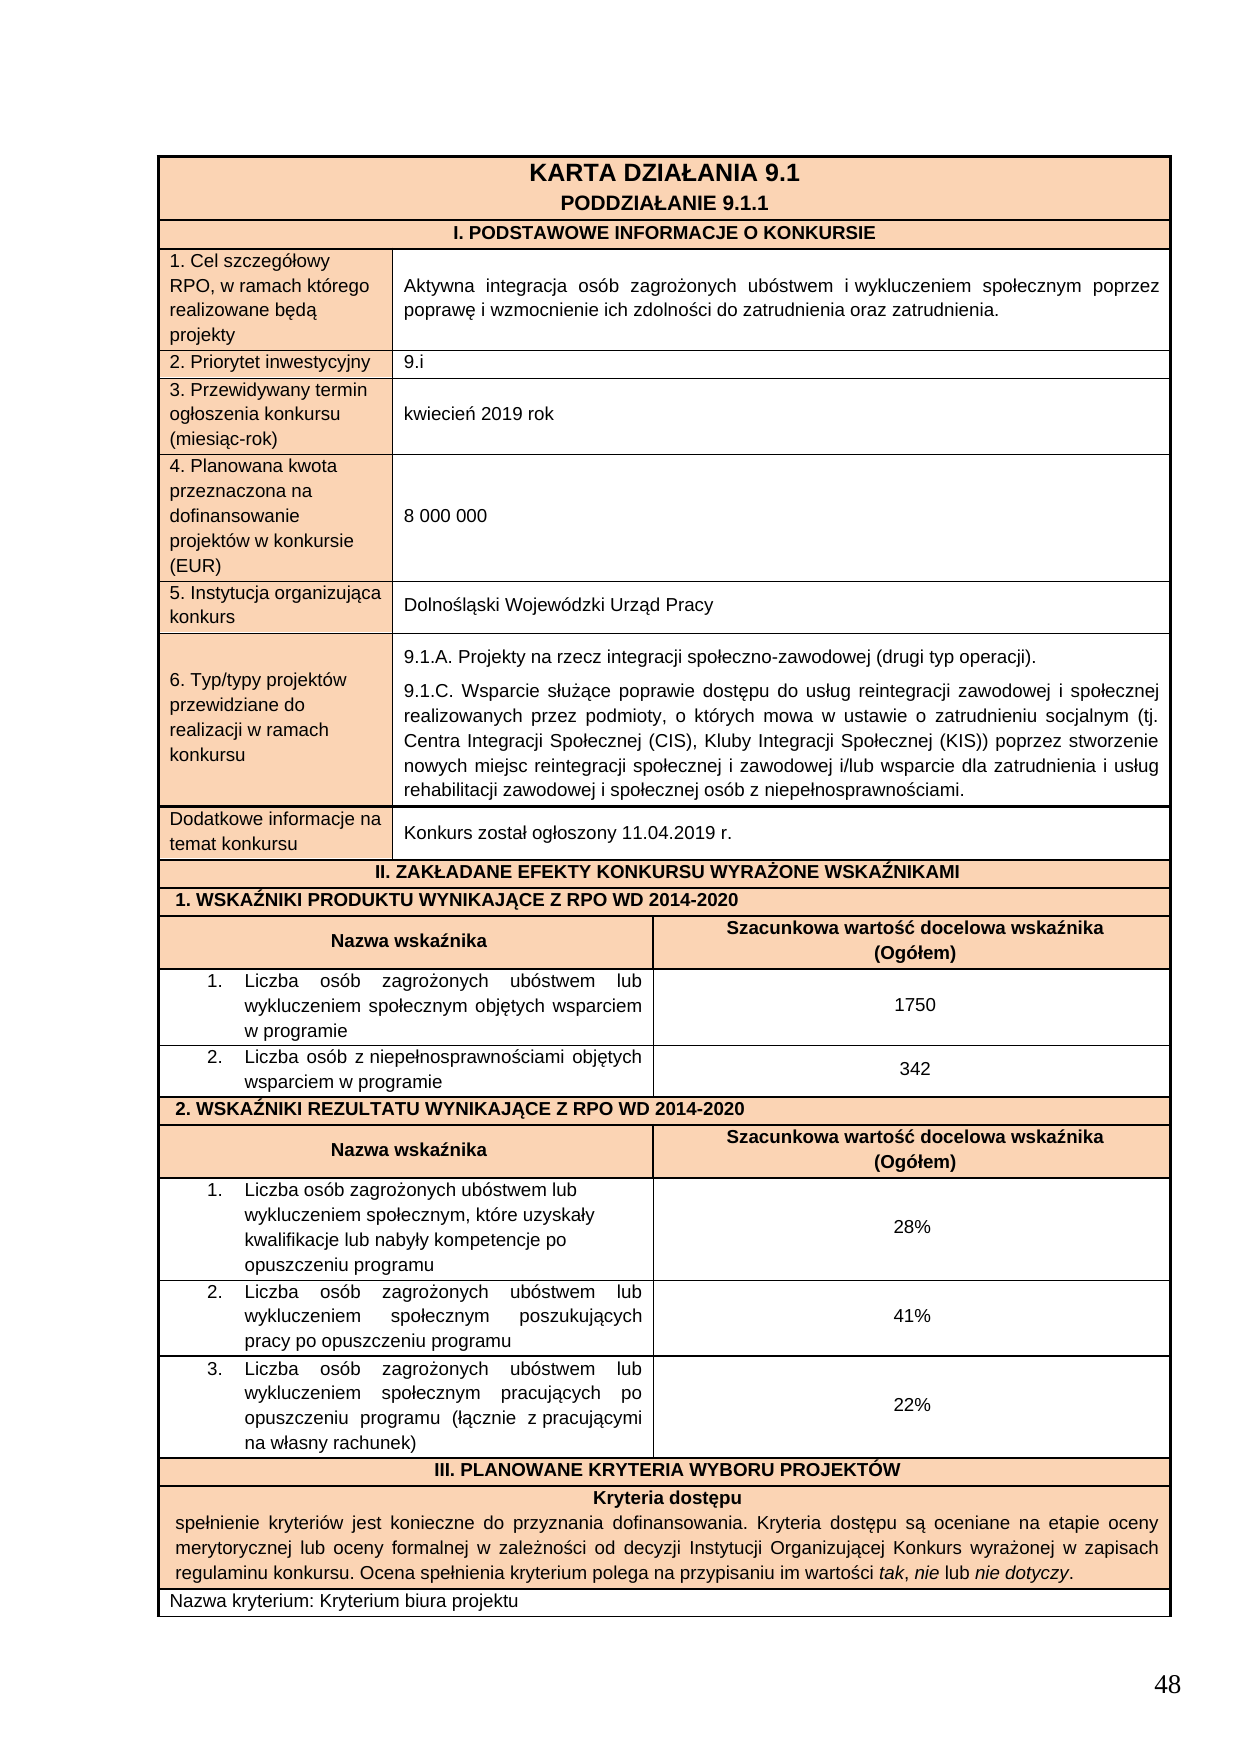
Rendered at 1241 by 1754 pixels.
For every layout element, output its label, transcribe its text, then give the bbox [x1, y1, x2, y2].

table_cell Liczba osób zagrożonych ubóstwem lub wykluczeniem społecznym, które uzyskały kwalifikacje lub nabyły kompetencje po opuszczeniu programu [160, 1179, 653, 1279]
table_cell 41% [654, 1281, 1169, 1355]
table_cell Szacunkowa wartość docelowa wskaźnika (Ogółem) [654, 1126, 1169, 1177]
table_cell 1. Cel szczegółowy RPO, w ramach którego realizowane będą projekty [160, 250, 392, 350]
table_cell 6. Typ/typy projektów przewidziane do realizacji w ramach konkursu [160, 634, 392, 805]
table_cell I. PODSTAWOWE INFORMACJE O KONKURSIE [160, 221, 1169, 248]
table_cell Liczba osób zagrożonych ubóstwem lub wykluczeniem społecznym objętych wsparciem w programie [160, 970, 653, 1045]
table_cell 1. WSKAŹNIKI PRODUKTU WYNIKAJĄCE Z RPO WD 2014-2020 [160, 889, 1169, 915]
table_cell Dolnośląski Wojewódzki Urząd Pracy [393, 582, 1169, 632]
table_header KARTA DZIAŁANIA 9.1 PODDZIAŁANIE 9.1.1 [160, 158, 1169, 219]
table_cell Aktywna integracja osób zagrożonych ubóstwem i wykluczeniem społecznym poprzez poprawę i wzmocnienie ich zdolności do zatrudnienia oraz zatrudnienia. [393, 250, 1169, 350]
table_cell Liczba osób z niepełnosprawnościami objętych wsparciem w programie [160, 1046, 653, 1096]
table_cell Kryteria dostępu spełnienie kryteriów jest konieczne do przyznania dofinansowania. Kryteria dostępu są oceniane na etapie oceny merytorycznej lub oceny formalnej w zależności od decyzji Instytucji Organizującej Konkurs wyrażonej w zapisach regulaminu konkursu. Ocena spełnienia kryterium polega na przypisaniu im wartości tak, nie lub nie dotyczy. [160, 1487, 1169, 1588]
table_cell 2. WSKAŹNIKI REZULTATU WYNIKAJĄCE Z RPO WD 2014-2020 [160, 1098, 1169, 1124]
table_cell 2. Priorytet inwestycyjny [160, 351, 392, 377]
table_cell Nazwa wskaźnika [160, 1126, 652, 1177]
table_cell 5. Instytucja organizująca konkurs [160, 582, 392, 632]
table_cell II. ZAKŁADANE EFEKTY KONKURSU WYRAŻONE WSKAŹNIKAMI [160, 861, 1169, 887]
table_cell 9.i [393, 351, 1169, 377]
table_cell Nazwa wskaźnika [160, 917, 652, 968]
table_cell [160, 1590, 1169, 1616]
table_cell Konkurs został ogłoszony 11.04.2019 r. [393, 808, 1169, 858]
table_cell 8 000 000 [393, 455, 1169, 581]
table_cell Szacunkowa wartość docelowa wskaźnika (Ogółem) [654, 917, 1169, 968]
table_cell Liczba osób zagrożonych ubóstwem lub wykluczeniem społecznym pracujących po opuszczeniu programu (łącznie z pracującymi na własny rachunek) [160, 1357, 653, 1457]
table_cell 3. Przewidywany termin ogłoszenia konkursu (miesiąc-rok) [160, 379, 392, 454]
table_cell kwiecień 2019 rok [393, 379, 1169, 454]
table_cell 4. Planowana kwota przeznaczona na dofinansowanie projektów w konkursie (EUR) [160, 455, 392, 581]
table_cell Dodatkowe informacje na temat konkursu [160, 808, 392, 858]
table_cell 9.1.A. Projekty na rzecz integracji społeczno-zawodowej (drugi typ operacji). 9.1.C. Wsparcie służące poprawie dostępu do usług reintegracji zawodowej i społecznej realizowanych przez podmioty, o których mowa w ustawie o zatrudnieniu socjalnym (tj. Centra Integracji Społecznej (CIS), Kluby Integracji Społecznej (KIS)) poprzez stworzenie nowych miejsc reintegracji społecznej i zawodowej i/lub wsparcie dla zatrudnienia i usług rehabilitacji zawodowej i społecznej osób z niepełnosprawnościami. [393, 634, 1169, 805]
table_cell 1750 [654, 970, 1169, 1045]
table_cell Liczba osób zagrożonych ubóstwem lub wykluczeniem społecznym poszukujących pracy po opuszczeniu programu [160, 1281, 653, 1355]
table_cell 22% [654, 1357, 1169, 1457]
table_cell 342 [654, 1046, 1169, 1096]
table_cell III. PLANOWANE KRYTERIA WYBORU PROJEKTÓW [160, 1459, 1169, 1485]
table_cell 28% [654, 1179, 1169, 1279]
